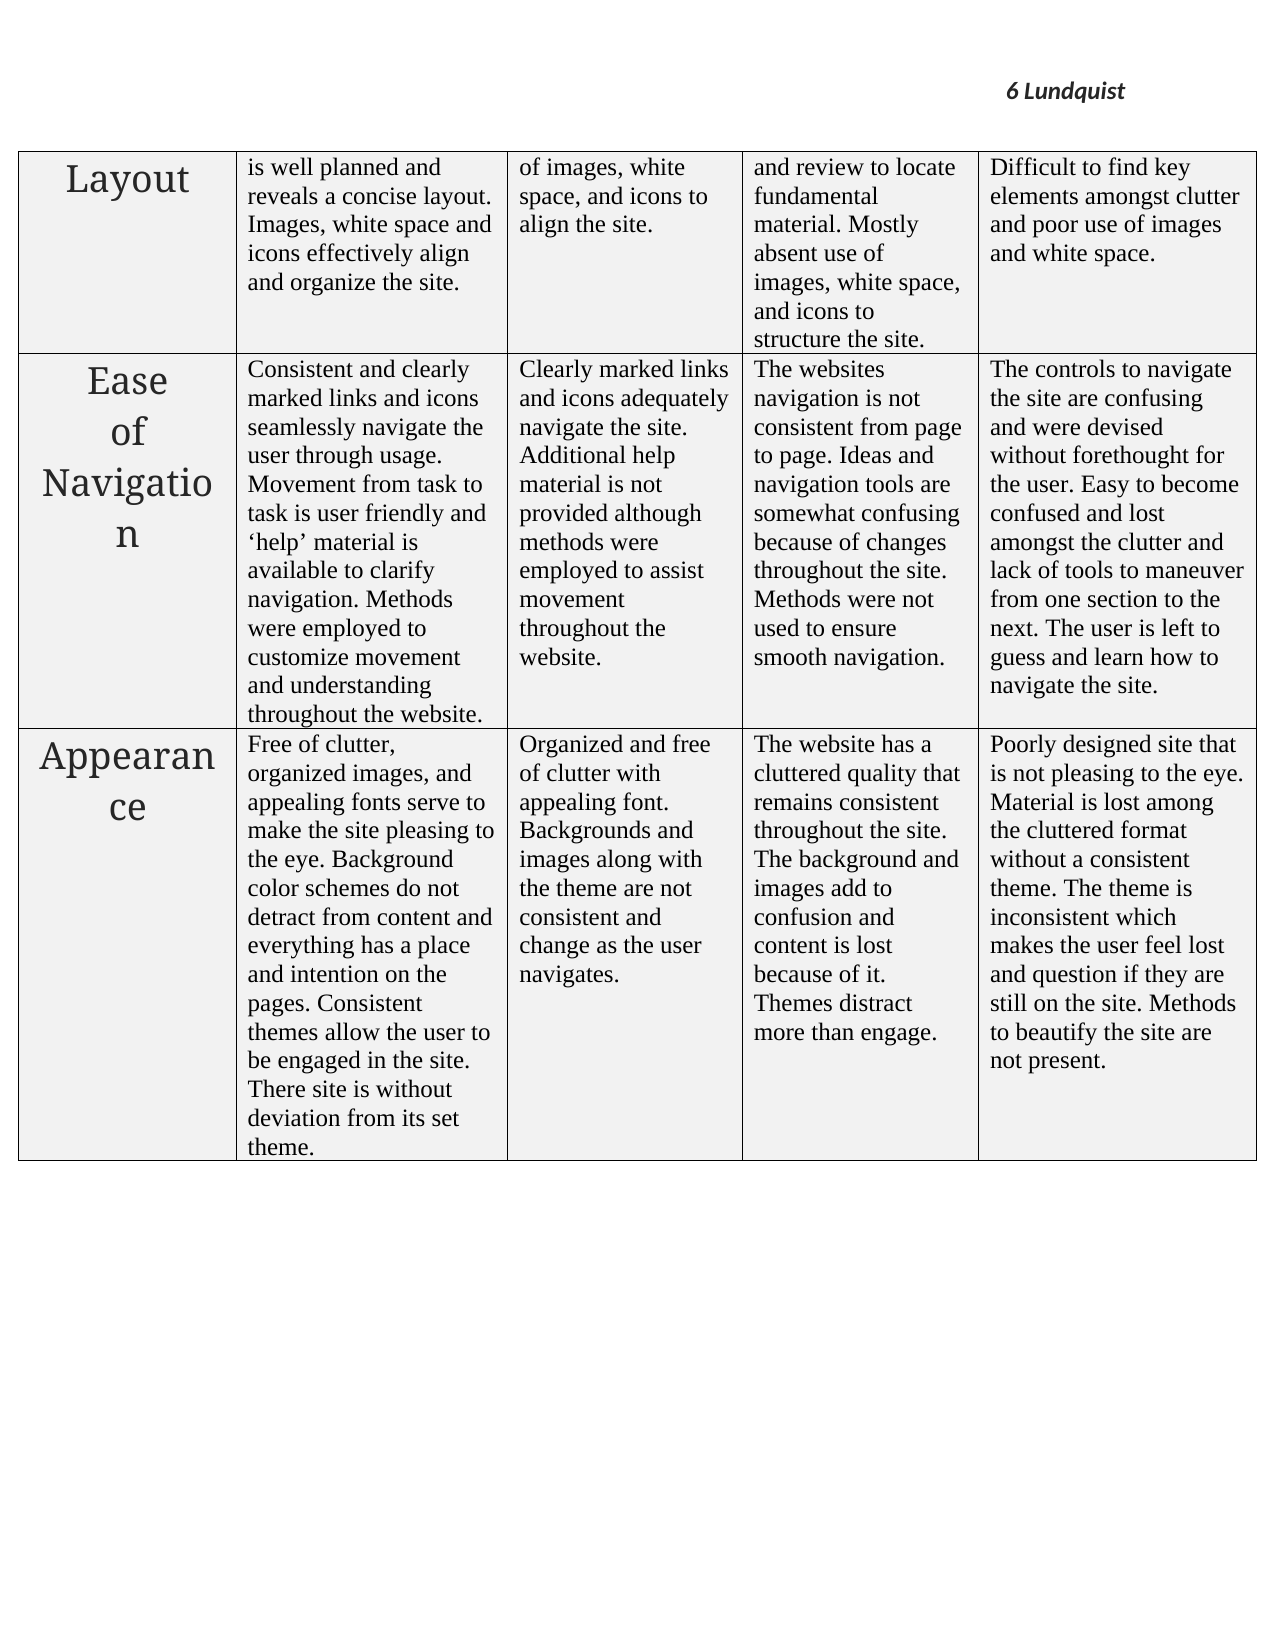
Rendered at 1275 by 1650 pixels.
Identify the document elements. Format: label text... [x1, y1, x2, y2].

table_cell Ease of Navigation [19, 354, 236, 728]
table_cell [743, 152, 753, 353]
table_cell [237, 152, 507, 353]
table_cell Poorly designed site that is not pleasing to the eye. Material is lost among the cluttered format without a consistent theme. The theme is inconsistent which makes the user feel lost and question if they are still on the site. Methods to beautify the site are not present. [979, 729, 1256, 1160]
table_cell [508, 152, 742, 353]
table_cell Organized and free of clutter with appealing font. Backgrounds and images along with the theme are not consistent and change as the user navigates. [508, 729, 742, 1160]
table_cell The websites navigation is not consistent from page to page. Ideas and navigation tools are somewhat confusing because of changes throughout the site. Methods were not used to ensure smooth navigation. [743, 354, 978, 728]
table_cell The website has a cluttered quality that remains consistent throughout the site. The background and images add to confusion and content is lost because of it. Themes distract more than engage. [743, 729, 978, 1160]
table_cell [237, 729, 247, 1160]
table_cell Appearance [19, 729, 236, 1160]
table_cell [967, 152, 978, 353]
table_cell Format or Layout [19, 152, 236, 353]
table_cell Clearly marked links and icons adequately navigate the site. Additional help material is not provided although methods were employed to assist movement throughout the website. [508, 354, 742, 728]
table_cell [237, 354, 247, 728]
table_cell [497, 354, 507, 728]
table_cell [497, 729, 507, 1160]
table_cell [979, 152, 1256, 353]
table_cell The controls to navigate the site are confusing and were devised without forethought for the user. Easy to become confused and lost amongst the clutter and lack of tools to maneuver from one section to the next. The user is left to guess and learn how to navigate the site. [979, 354, 1256, 728]
